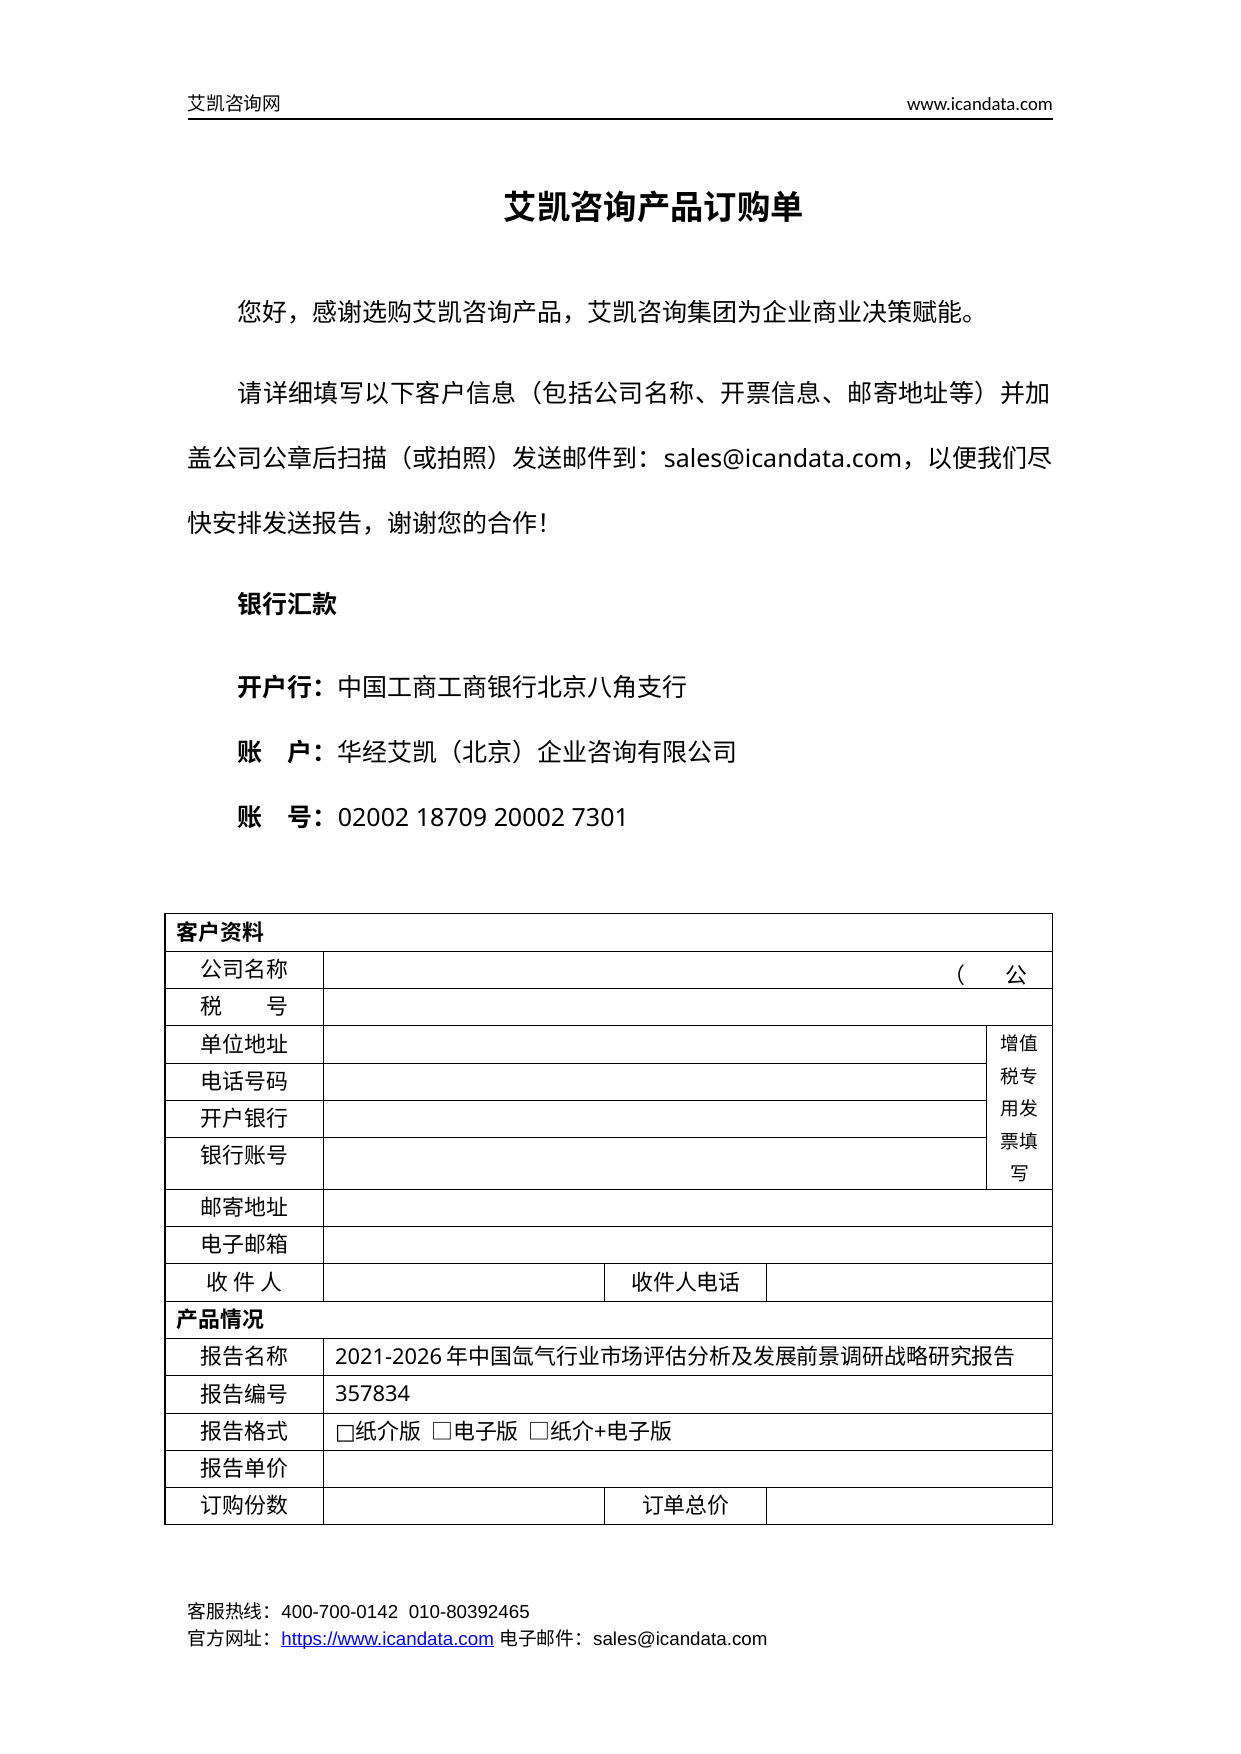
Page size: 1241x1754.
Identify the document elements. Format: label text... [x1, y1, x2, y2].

table_cell 银行账号 [166, 1138, 323, 1189]
table_cell □纸介版 □电子版 □纸介+电子版 [324, 1414, 1052, 1450]
table_cell 税 号 [166, 989, 323, 1025]
text 请详细填写以下客户信息（包括公司名称、开票信息、邮寄地址等）并加盖公司公章后扫描（或拍照）发送邮件到：sales@icandata.com，以便我们尽快安排发送报告，谢谢您的合作！ [187, 359, 1053, 554]
text 艾凯咨询产品订购单 [187, 172, 1053, 237]
table_cell 2021-2026年中国氙气行业市场评估分析及发展前景调研战略研究报告 [324, 1339, 1052, 1375]
table_cell [324, 989, 1052, 1025]
table_cell 报告编号 [166, 1376, 323, 1412]
table_cell [324, 1488, 604, 1524]
table_cell 开户银行 [166, 1101, 323, 1137]
table_cell [324, 1190, 1052, 1226]
table_cell [324, 952, 1052, 988]
table_cell 报告单价 [166, 1451, 323, 1487]
table_cell 产品情况 [166, 1302, 1052, 1338]
table_cell 报告名称 [166, 1339, 323, 1375]
table_cell 报告格式 [166, 1414, 323, 1450]
table_cell 邮寄地址 [166, 1190, 323, 1226]
text 银行汇款 [187, 570, 1053, 635]
table_cell [324, 1026, 986, 1062]
table_cell [324, 1227, 1052, 1263]
table_cell [324, 1138, 986, 1189]
table_cell 订购份数 [166, 1488, 323, 1524]
text 您好，感谢选购艾凯咨询产品，艾凯咨询集团为企业商业决策赋能。 [187, 278, 1053, 343]
table_cell 单位地址 [166, 1026, 323, 1062]
table_cell [324, 1451, 1052, 1487]
table_cell 公司名称 [166, 952, 323, 988]
text 账 号：02002 18709 20002 7301 [187, 783, 1053, 848]
table_cell [767, 1264, 1052, 1301]
table_cell 电话号码 [166, 1064, 323, 1100]
text 账 户：华经艾凯（北京）企业咨询有限公司 [187, 718, 1053, 783]
table_cell 收件人电话 [605, 1264, 766, 1301]
table_header 客户资料 [166, 914, 1052, 951]
table_cell [324, 1064, 986, 1100]
table_cell 357834 [324, 1376, 1052, 1412]
text 开户行：中国工商工商银行北京八角支行 [187, 653, 1053, 718]
table_cell 订单总价 [605, 1488, 766, 1524]
table_cell [767, 1488, 1052, 1524]
table_cell 电子邮箱 [166, 1227, 323, 1263]
table_cell [324, 1101, 986, 1137]
table_cell 增值税专用发票填写 [987, 1026, 1052, 1189]
table_cell [324, 1264, 604, 1301]
table_cell 收 件 人 [166, 1264, 323, 1301]
